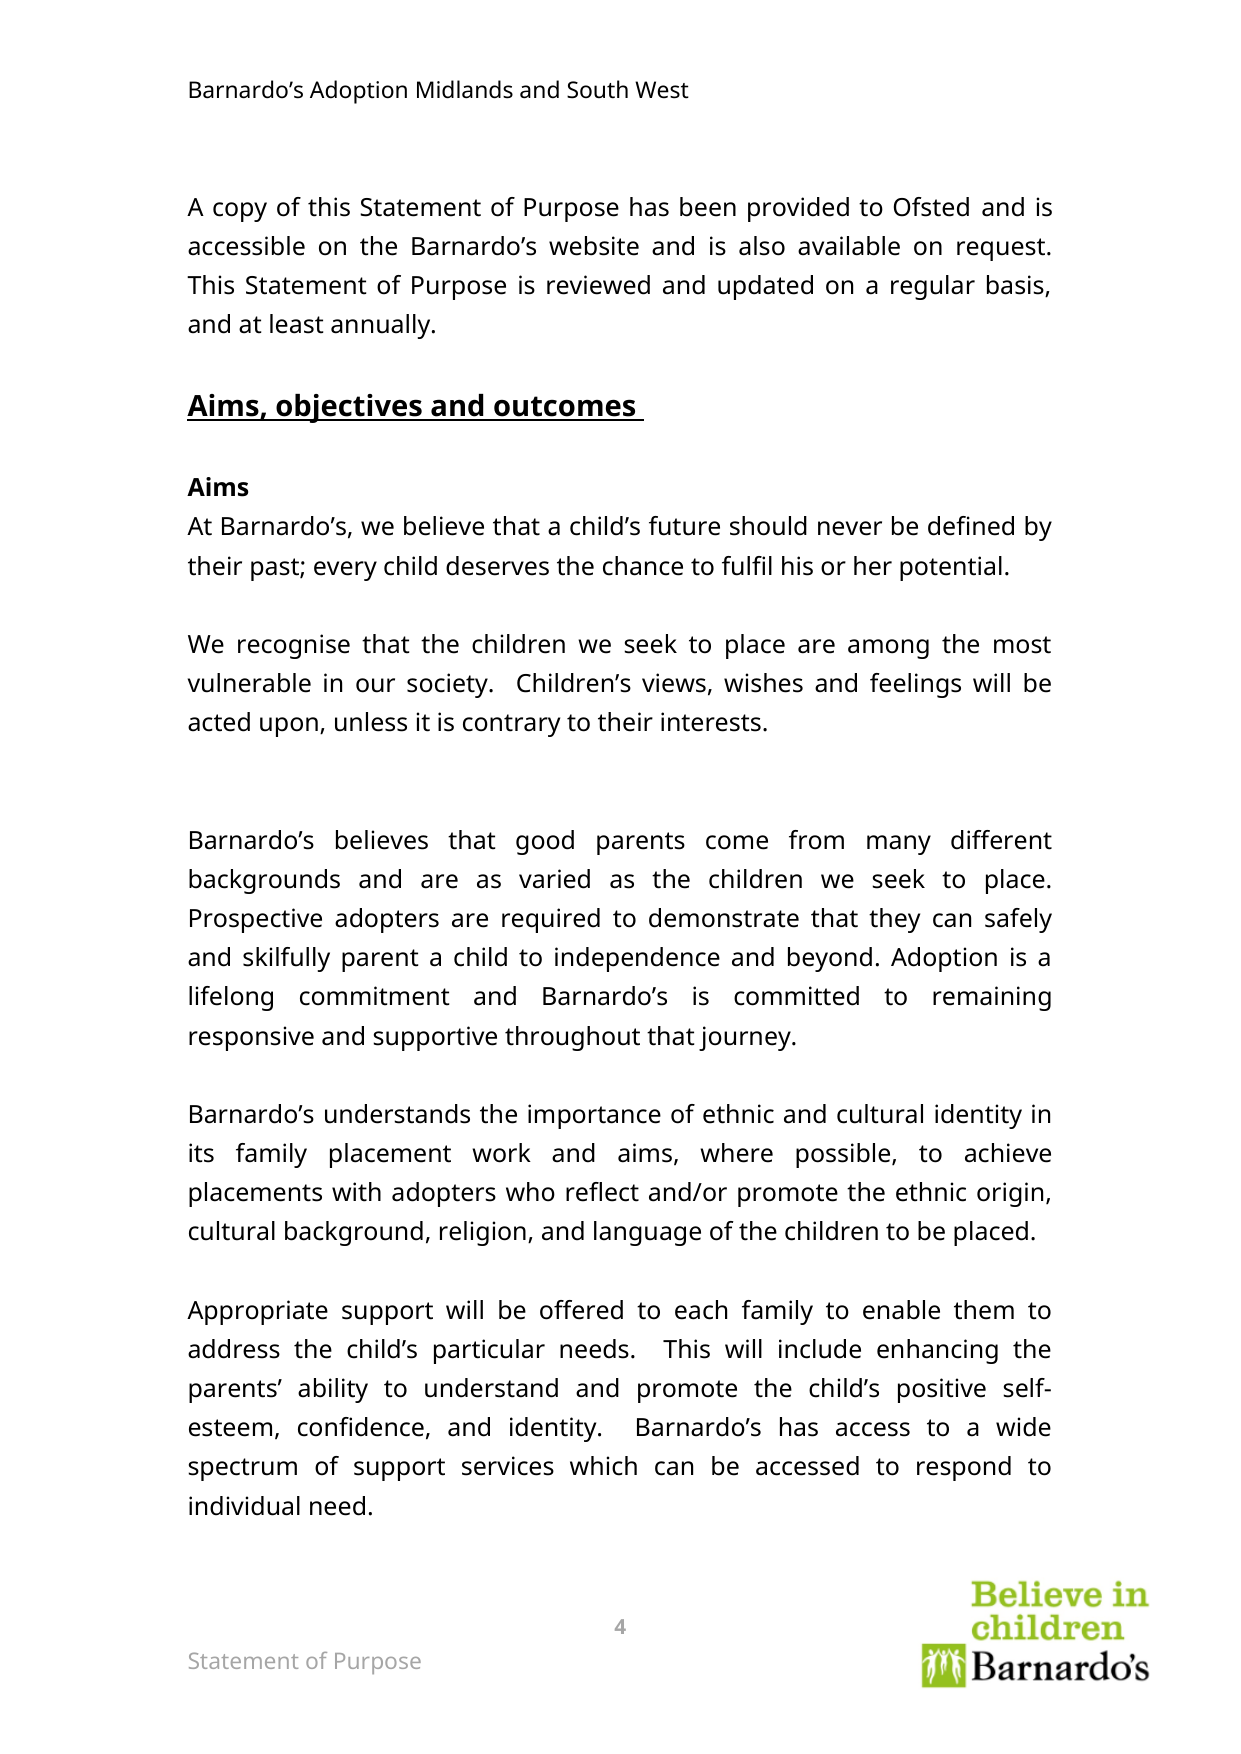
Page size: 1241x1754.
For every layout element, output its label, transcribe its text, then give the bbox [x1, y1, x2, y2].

picture [911, 1565, 1159, 1693]
text Appropriate support will be offered to each family to enable them to address the child’s particular needs. This will include enhancing the parents’ ability to understand and promote the child’s positive self-esteem, confidence, and identity. Barnardo’s has access to a wide spectrum of support services which can be accessed to respond to individual need. [187, 1292, 1053, 1522]
text Barnardo’s understands the importance of ethnic and cultural identity in its family placement work and aims, where possible, to achieve placements with adopters who reflect and/or promote the ethnic origin, cultural background, religion, and language of the children to be placed. [187, 1096, 1053, 1248]
text At Barnardo’s, we believe that a child’s future should never be defined by their past; every child deserves the chance to fulfil his or her potential. [187, 509, 1053, 582]
text Barnardo’s believes that good parents come from many different backgrounds and are as varied as the children we seek to place. Prospective adopters are required to demonstrate that they can safely and skilfully parent a child to independence and beyond. Adoption is a lifelong commitment and Barnardo’s is committed to remaining responsive and supportive throughout that journey. [187, 822, 1053, 1052]
text We recognise that the children we seek to place are among the most vulnerable in our society. Children’s views, wishes and feelings will be acted upon, unless it is contrary to their interests. [187, 626, 1053, 739]
text Aims, objectives and outcomes [187, 385, 1053, 425]
text Aims [187, 470, 1053, 504]
subtitle A copy of this Statement of Purpose has been provided to Ofsted and is accessible on the Barnardo’s website and is also available on request. This Statement of Purpose is reviewed and updated on a regular basis, and at least annually. [187, 189, 1053, 341]
